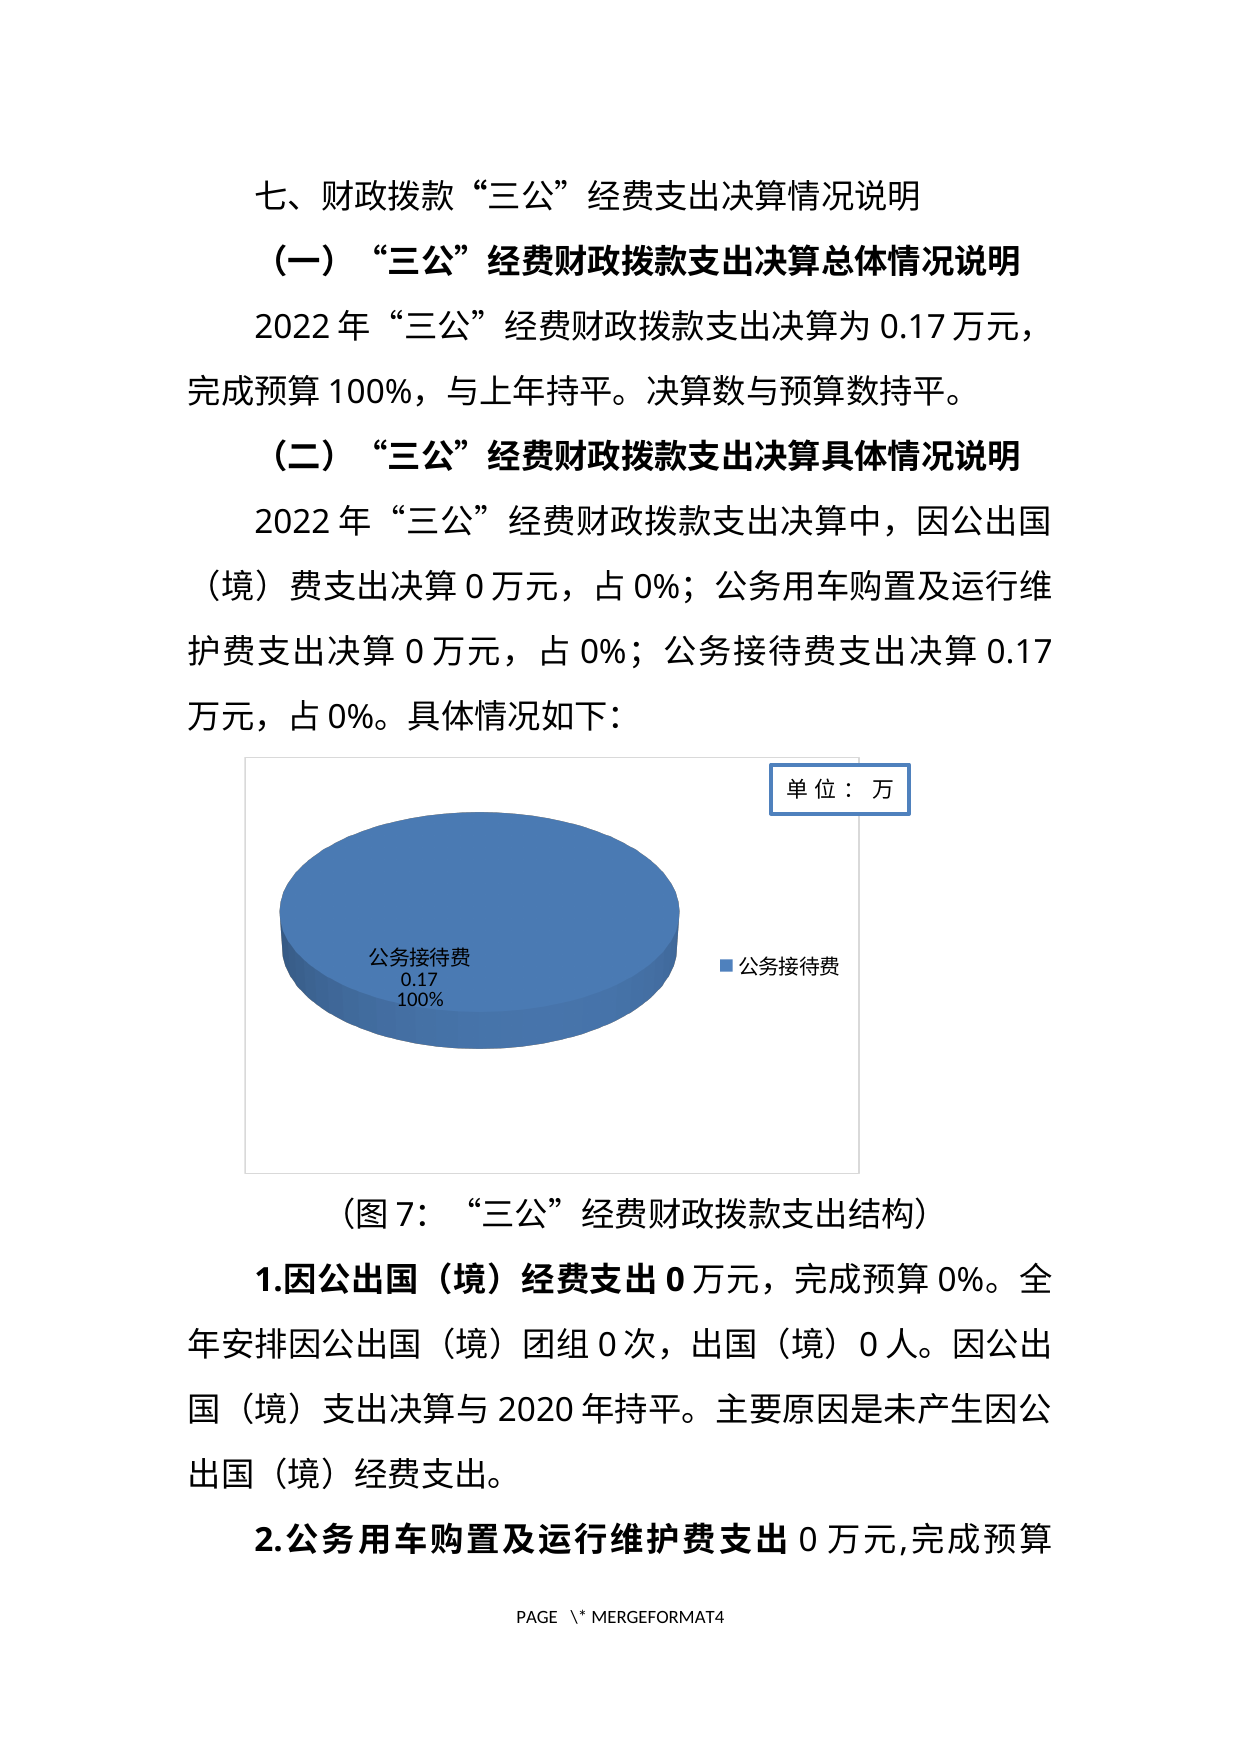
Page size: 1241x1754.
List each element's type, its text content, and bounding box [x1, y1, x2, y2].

text 1.因公出国（境）经费支出0万元，完成预算0%。全年安排因公出国（境）团组0次，出国（境）0人。因公出国（境）支出决算与2020年持平。主要原因是未产生因公出国（境）经费支出。 [187, 1244, 1053, 1504]
text 2022年“三公”经费财政拨款支出决算中，因公出国（境）费支出决算0万元，占0%；公务用车购置及运行维护费支出决算0万元，占0%；公务接待费支出决算0.17万元，占0%。具体情况如下： [187, 487, 1053, 747]
text （二）“三公”经费财政拨款支出决算具体情况说明 [187, 422, 1053, 487]
text （一）“三公”经费财政拨款支出决算总体情况说明 [187, 227, 1053, 292]
text 2022年“三公”经费财政拨款支出决算为0.17万元，完成预算100%，与上年持平。决算数与预算数持平。 [187, 292, 1053, 422]
text （图7：“三公”经费财政拨款支出结构） [187, 1179, 1053, 1244]
text 七、财政拨款“三公”经费支出决算情况说明 [187, 162, 1053, 227]
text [187, 1504, 1053, 1569]
